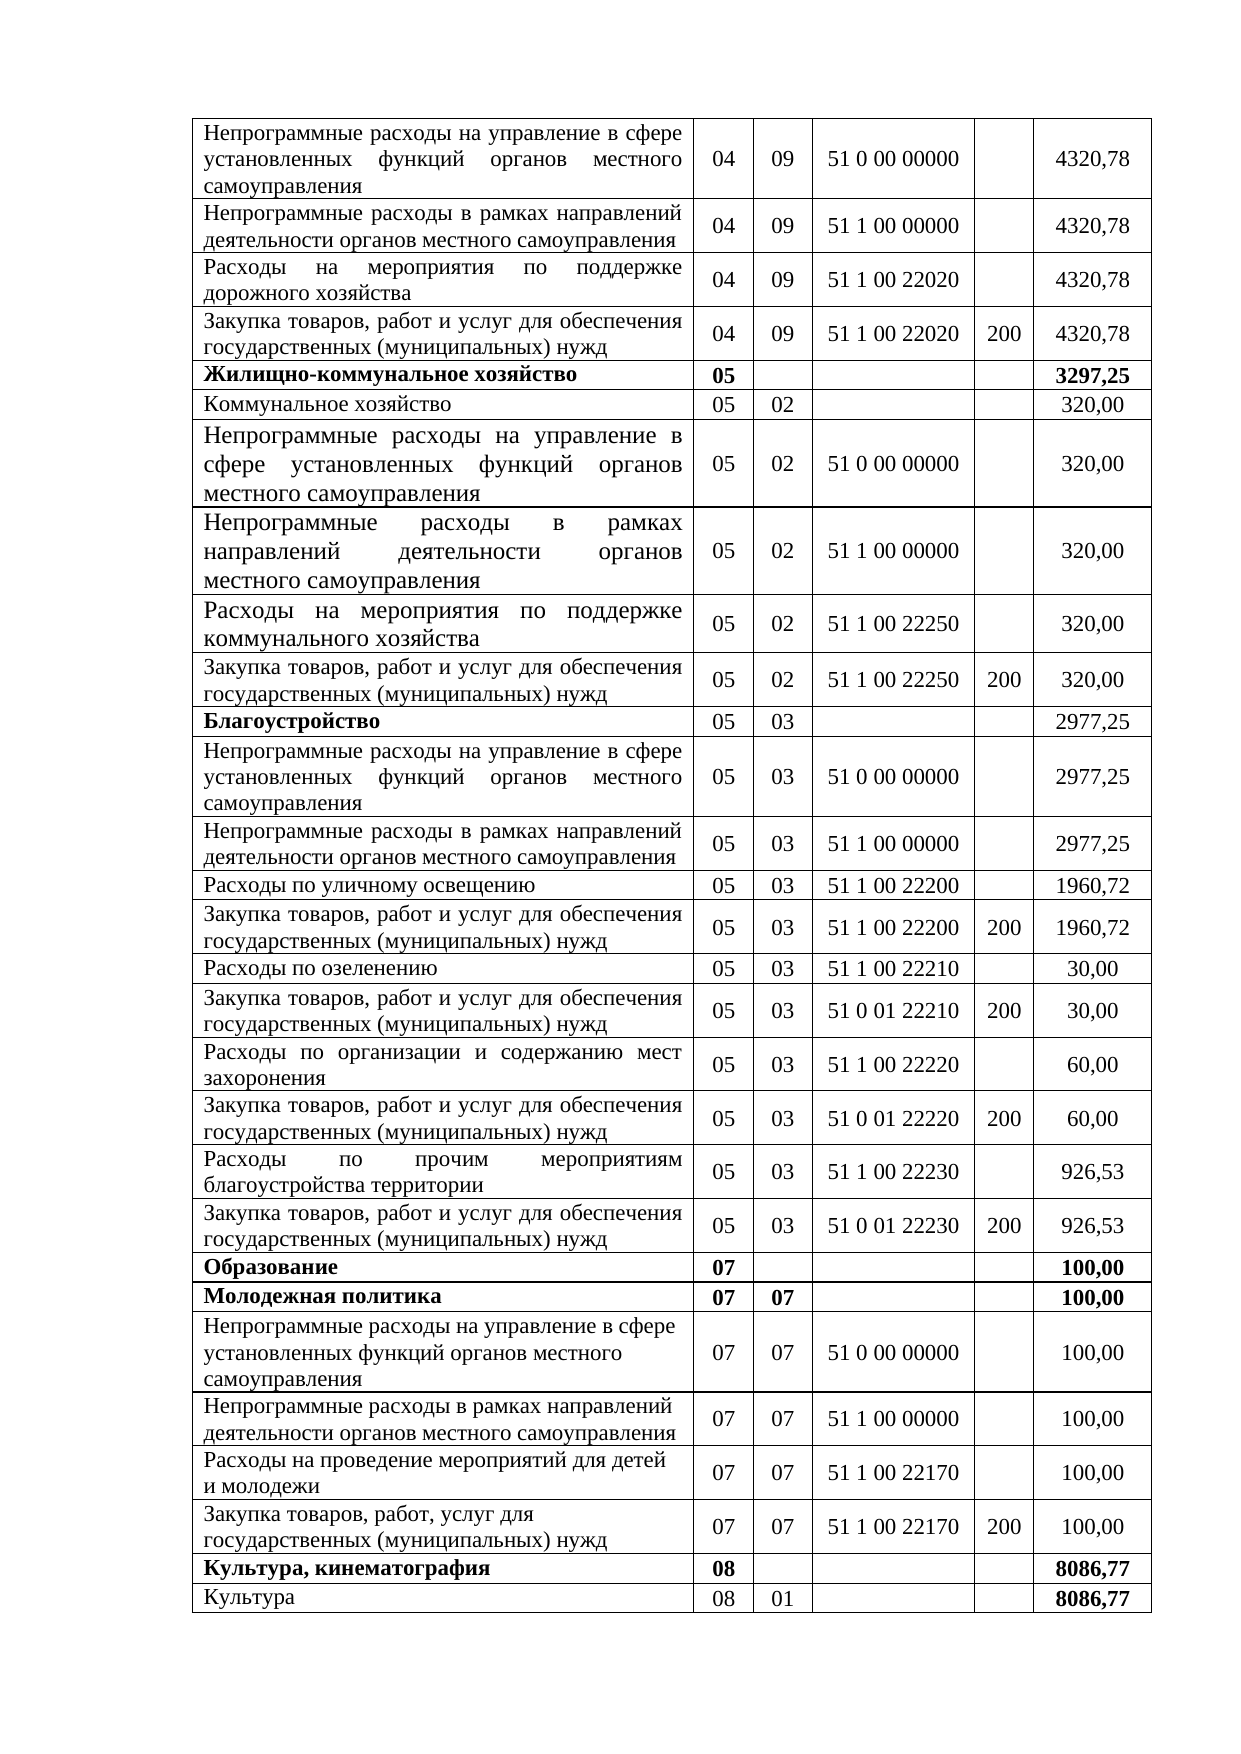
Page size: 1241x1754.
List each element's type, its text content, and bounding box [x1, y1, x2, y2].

table_cell [975, 737, 1033, 816]
table_cell 05 [694, 420, 753, 506]
table_cell Расходы на проведение мероприятий для детей и молодежи [193, 1446, 693, 1499]
table_cell 07 [694, 1312, 753, 1391]
table_cell 51 1 00 22250 [813, 653, 974, 706]
table_cell 926,53 [1034, 1199, 1151, 1252]
table_cell [975, 954, 1033, 983]
table_cell 02 [754, 595, 812, 652]
table_cell 07 [694, 1253, 753, 1281]
table_cell 1960,72 [1034, 871, 1151, 899]
table_cell Расходы по прочим мероприятиям благоустройства территории [193, 1145, 693, 1198]
table_cell 07 [754, 1283, 812, 1311]
table_cell [813, 1554, 974, 1582]
table_cell 07 [754, 1446, 812, 1499]
table_cell 320,00 [1034, 653, 1151, 706]
table_cell 03 [754, 707, 812, 736]
table_cell 51 1 00 00000 [813, 1393, 974, 1445]
table_cell [975, 871, 1033, 899]
table_cell 07 [694, 1393, 753, 1445]
table_cell 03 [754, 817, 812, 869]
table_cell [813, 1253, 974, 1281]
table_cell [975, 390, 1033, 419]
table_cell [975, 1253, 1033, 1281]
table_cell 05 [694, 390, 753, 419]
table_cell Непрограммные расходы в рамках направлений деятельности органов местного самоуправления [193, 199, 693, 252]
table_cell Расходы по уличному освещению [193, 871, 693, 899]
table_cell 51 1 00 22210 [813, 954, 974, 983]
table_cell 100,00 [1034, 1283, 1151, 1311]
table_cell 51 1 00 22200 [813, 871, 974, 899]
table_cell 08 [694, 1584, 753, 1612]
table_cell 320,00 [1034, 390, 1151, 419]
table_cell 200 [975, 984, 1033, 1037]
table_cell 320,00 [1034, 508, 1151, 594]
table_cell 51 1 00 00000 [813, 817, 974, 869]
table_cell Коммунальное хозяйство [193, 390, 693, 419]
table_cell [975, 1283, 1033, 1311]
table_cell 200 [975, 1199, 1033, 1252]
table_cell 03 [754, 984, 812, 1037]
table_cell 03 [754, 1199, 812, 1252]
table_cell Закупка товаров, работ, услуг для государственных (муниципальных) нужд [193, 1500, 693, 1553]
table_cell Непрограммные расходы в рамках направлений деятельности органов местного самоуправления [193, 817, 693, 869]
table_cell [813, 707, 974, 736]
table_cell Непрограммные расходы на управление в сфере установленных функций органов местного самоуправления [193, 1312, 693, 1391]
table_cell 03 [754, 871, 812, 899]
table_cell 08 [694, 1554, 753, 1582]
table_cell 30,00 [1034, 984, 1151, 1037]
table_cell [813, 1283, 974, 1311]
table_cell Культура, кинематография [193, 1554, 693, 1582]
table_cell 100,00 [1034, 1312, 1151, 1391]
table_cell 03 [754, 900, 812, 953]
table_cell 3297,25 [1034, 361, 1151, 389]
table_cell [813, 361, 974, 389]
table_cell 03 [754, 737, 812, 816]
table_cell 07 [694, 1283, 753, 1311]
table_cell 04 [694, 253, 753, 306]
table_cell [975, 361, 1033, 389]
table_cell 07 [754, 1393, 812, 1445]
table_cell 03 [754, 1038, 812, 1090]
table_cell 51 1 00 22020 [813, 307, 974, 359]
table_cell 07 [694, 1446, 753, 1499]
table_cell 04 [694, 307, 753, 359]
table_cell Непрограммные расходы на управление в сфере установленных функций органов местного самоуправления [193, 420, 693, 506]
table_cell 2977,25 [1034, 707, 1151, 736]
table_cell 05 [694, 1038, 753, 1090]
table_cell [975, 199, 1033, 252]
table_cell 51 0 01 22230 [813, 1199, 974, 1252]
table_cell 03 [754, 1091, 812, 1144]
table_cell 51 1 00 22170 [813, 1446, 974, 1499]
table_cell 09 [754, 119, 812, 198]
table_cell 51 1 00 00000 [813, 199, 974, 252]
table_cell 60,00 [1034, 1038, 1151, 1090]
table_cell [975, 508, 1033, 594]
table_cell Непрограммные расходы на управление в сфере установленных функций органов местного самоуправления [193, 737, 693, 816]
table_cell [975, 707, 1033, 736]
table_cell [754, 1253, 812, 1281]
table_cell [975, 1446, 1033, 1499]
table_cell Благоустройство [193, 707, 693, 736]
table_cell [813, 390, 974, 419]
table_cell 100,00 [1034, 1253, 1151, 1281]
table_cell 05 [694, 817, 753, 869]
table_cell [975, 119, 1033, 198]
table_cell 05 [694, 595, 753, 652]
table_cell Закупка товаров, работ и услуг для обеспечения государственных (муниципальных) нужд [193, 900, 693, 953]
table_cell 51 1 00 22250 [813, 595, 974, 652]
table_cell 05 [694, 1145, 753, 1198]
table_cell Расходы на мероприятия по поддержке дорожного хозяйства [193, 253, 693, 306]
table_cell 30,00 [1034, 954, 1151, 983]
table_cell 05 [694, 508, 753, 594]
table_cell Молодежная политика [193, 1283, 693, 1311]
table_cell 09 [754, 253, 812, 306]
table_cell 51 0 00 00000 [813, 420, 974, 506]
table_cell 51 0 00 00000 [813, 737, 974, 816]
table_cell 09 [754, 307, 812, 359]
table_cell 02 [754, 390, 812, 419]
table_cell Закупка товаров, работ и услуг для обеспечения государственных (муниципальных) нужд [193, 653, 693, 706]
table_cell 05 [694, 707, 753, 736]
table_cell Культура [193, 1584, 693, 1612]
table_cell [975, 1145, 1033, 1198]
table_cell [975, 1038, 1033, 1090]
table_cell Закупка товаров, работ и услуг для обеспечения государственных (муниципальных) нужд [193, 984, 693, 1037]
table_cell 03 [754, 1145, 812, 1198]
table_cell 51 1 00 22170 [813, 1500, 974, 1553]
table_cell 51 1 00 22200 [813, 900, 974, 953]
table_cell Закупка товаров, работ и услуг для обеспечения государственных (муниципальных) нужд [193, 307, 693, 359]
table_cell 320,00 [1034, 420, 1151, 506]
table_cell 51 0 00 00000 [813, 119, 974, 198]
table_cell Закупка товаров, работ и услуг для обеспечения государственных (муниципальных) нужд [193, 1091, 693, 1144]
table_cell 4320,78 [1034, 307, 1151, 359]
table_cell 4320,78 [1034, 199, 1151, 252]
table_cell 05 [694, 361, 753, 389]
table_cell [975, 595, 1033, 652]
table_cell 200 [975, 1091, 1033, 1144]
table_cell 8086,77 [1034, 1554, 1151, 1582]
table_cell 09 [754, 199, 812, 252]
table_cell 320,00 [1034, 595, 1151, 652]
table_cell Непрограммные расходы в рамках направлений деятельности органов местного самоуправления [193, 1393, 693, 1445]
table_cell 51 1 00 22020 [813, 253, 974, 306]
table_cell 8086,77 [1034, 1584, 1151, 1612]
table_cell [975, 420, 1033, 506]
table_cell 05 [694, 1091, 753, 1144]
table_cell [975, 1312, 1033, 1391]
table_cell 03 [754, 954, 812, 983]
table_cell [975, 1554, 1033, 1582]
table_cell 1960,72 [1034, 900, 1151, 953]
table_cell 05 [694, 900, 753, 953]
table_cell 05 [694, 954, 753, 983]
table_cell [754, 1554, 812, 1582]
table_cell [754, 361, 812, 389]
table_cell 51 0 01 22220 [813, 1091, 974, 1144]
table_cell 51 1 00 22230 [813, 1145, 974, 1198]
table_cell 51 0 01 22210 [813, 984, 974, 1037]
table_cell Расходы на мероприятия по поддержке коммунального хозяйства [193, 595, 693, 652]
table_cell 100,00 [1034, 1500, 1151, 1553]
table_cell 100,00 [1034, 1393, 1151, 1445]
table_cell [813, 1584, 974, 1612]
table_cell 05 [694, 984, 753, 1037]
table_cell 07 [694, 1500, 753, 1553]
table_cell 05 [694, 737, 753, 816]
table_cell Жилищно-коммунальное хозяйство [193, 361, 693, 389]
table_cell 100,00 [1034, 1446, 1151, 1499]
table_cell Образование [193, 1253, 693, 1281]
table_cell [975, 1584, 1033, 1612]
table_cell 200 [975, 1500, 1033, 1553]
table_cell 4320,78 [1034, 253, 1151, 306]
table_cell 200 [975, 653, 1033, 706]
table_cell 01 [754, 1584, 812, 1612]
table_cell Расходы по озеленению [193, 954, 693, 983]
table_cell [975, 1393, 1033, 1445]
table_cell 200 [975, 900, 1033, 953]
table_cell 2977,25 [1034, 817, 1151, 869]
table_cell 02 [754, 653, 812, 706]
table_cell 05 [694, 871, 753, 899]
table_cell 04 [694, 199, 753, 252]
table_cell 05 [694, 653, 753, 706]
table_cell 51 1 00 22220 [813, 1038, 974, 1090]
table_cell 05 [694, 1199, 753, 1252]
table_cell Закупка товаров, работ и услуг для обеспечения государственных (муниципальных) нужд [193, 1199, 693, 1252]
table_cell 02 [754, 420, 812, 506]
table_cell 51 0 00 00000 [813, 1312, 974, 1391]
table_cell 51 1 00 00000 [813, 508, 974, 594]
table_cell 04 [694, 119, 753, 198]
table_cell 07 [754, 1312, 812, 1391]
table_cell 926,53 [1034, 1145, 1151, 1198]
table_cell Непрограммные расходы в рамках направлений деятельности органов местного самоуправления [193, 508, 693, 594]
table_cell [975, 253, 1033, 306]
table_cell 02 [754, 508, 812, 594]
table_cell Расходы по организации и содержанию мест захоронения [193, 1038, 693, 1090]
table_cell 200 [975, 307, 1033, 359]
table_cell [975, 817, 1033, 869]
table_cell Непрограммные расходы на управление в сфере установленных функций органов местного самоуправления [193, 119, 693, 198]
table_cell 07 [754, 1500, 812, 1553]
table_cell 60,00 [1034, 1091, 1151, 1144]
table_cell 2977,25 [1034, 737, 1151, 816]
table_cell 4320,78 [1034, 119, 1151, 198]
